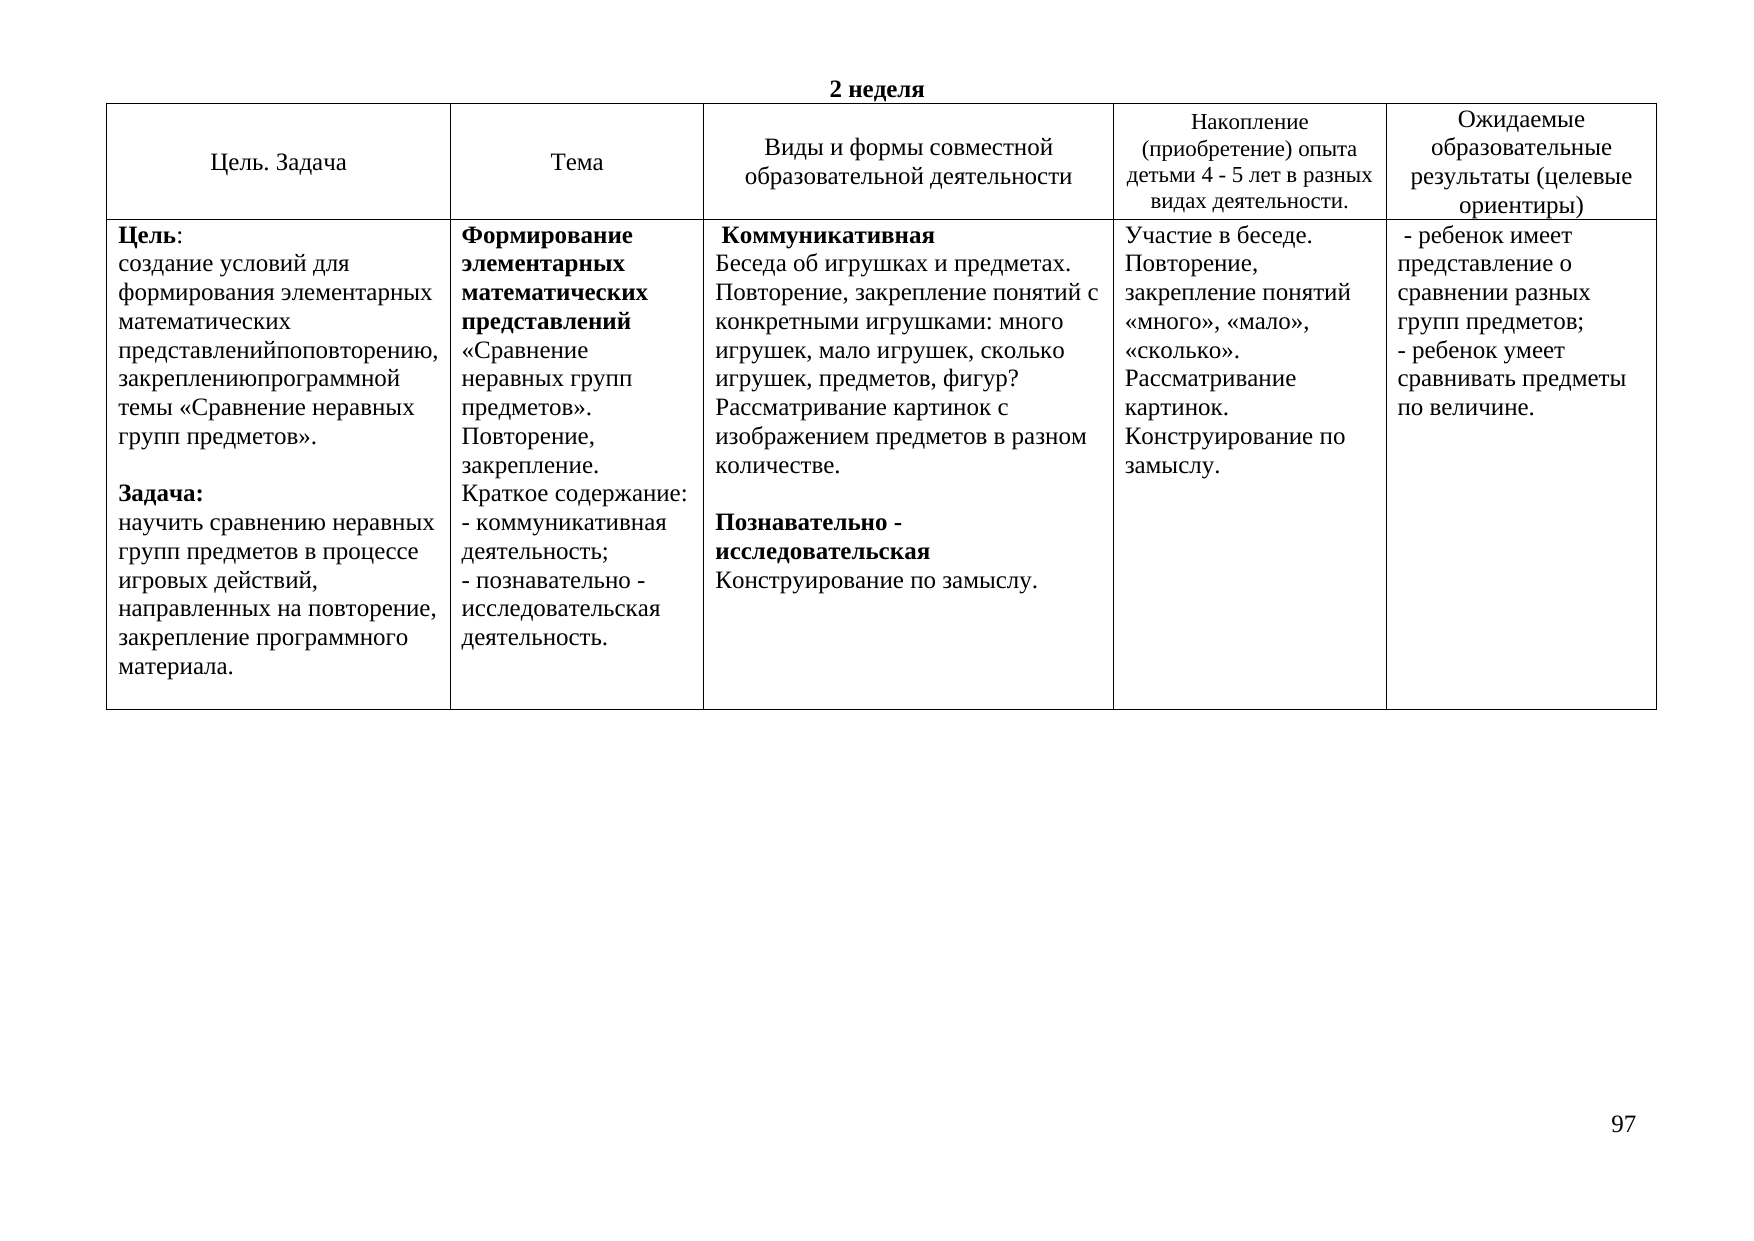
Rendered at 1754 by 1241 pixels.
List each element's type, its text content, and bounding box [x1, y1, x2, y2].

table_header Цель. Задача [107, 104, 450, 219]
table_cell Участие в беседе. Повторение, закрепление понятий «много», «мало», «сколько». Рассматривание картинок. Конструирование по замыслу. [1114, 220, 1386, 708]
table_cell Коммуникативная Беседа об игрушках и предметах. Повторение, закрепление понятий с конкретными игрушками: много игрушек, мало игрушек, сколько игрушек, предметов, фигур? Рассматривание картинок с изображением предметов в разном количестве. Познавательно - исследовательская Конструирование по замыслу. [704, 220, 1113, 708]
text 2 неделя [118, 74, 1636, 103]
table_cell Цель: создание условий для формирования элементарных математических представленийпоповторению, закреплениюпрограммной темы «Сравнение неравных групп предметов». Задача: научить сравнению неравных групп предметов в процессе игровых действий, направленных на повторение, закрепление программного материала. [107, 220, 450, 708]
table_cell - ребенок имеет представление о сравнении разных групп предметов; - ребенок умеет сравнивать предметы по величине. [1387, 220, 1656, 708]
table_header Накопление (приобретение) опыта детьми 4 - 5 лет в разных видах деятельности. [1114, 104, 1386, 219]
table_header Ожидаемые образовательные результаты (целевые ориентиры) [1387, 104, 1656, 219]
table_header Тема [451, 104, 703, 219]
table_header Виды и формы совместной образовательной деятельности [704, 104, 1113, 219]
table_cell Формирование элементарных математических представлений «Сравнение неравных групп предметов». Повторение, закрепление. Краткое содержание: - коммуникативная деятельность; - познавательно - исследовательская деятельность. [451, 220, 703, 708]
